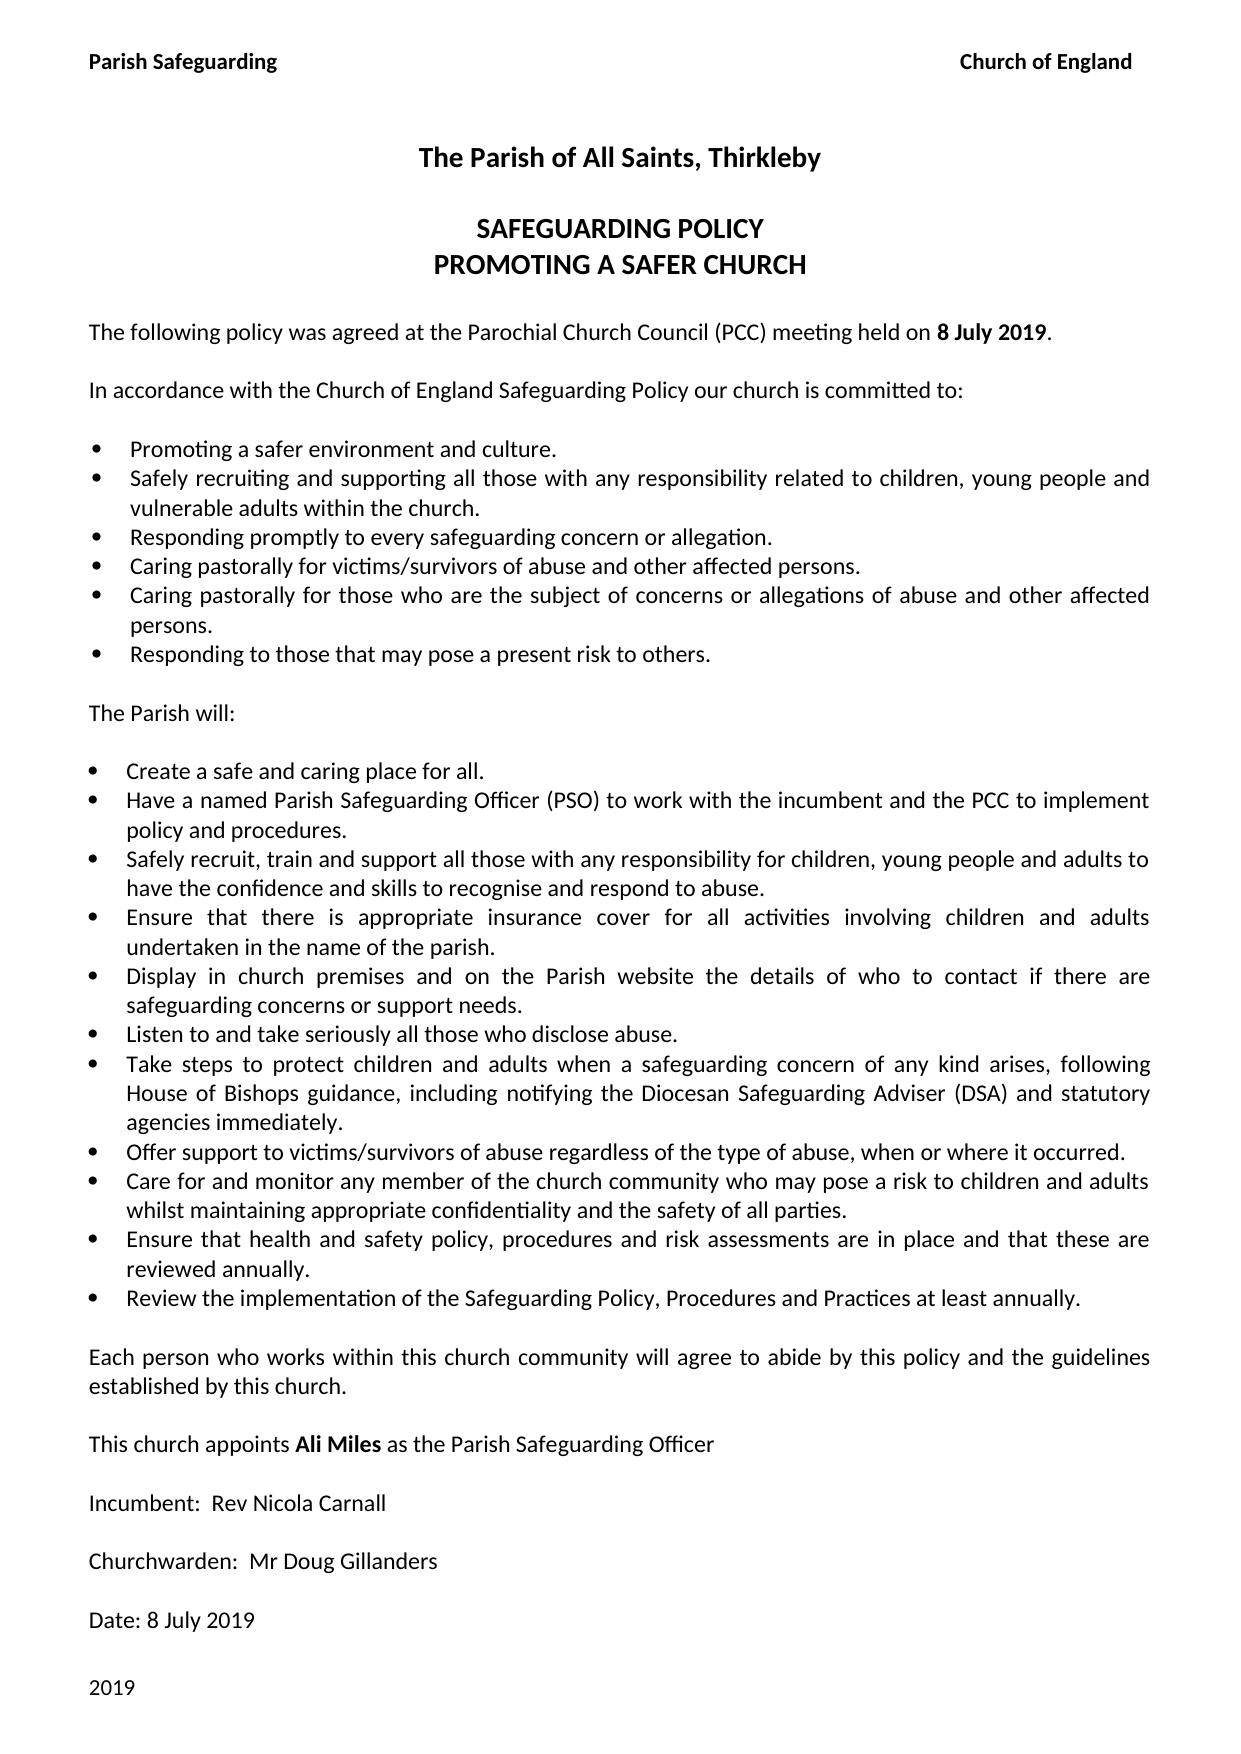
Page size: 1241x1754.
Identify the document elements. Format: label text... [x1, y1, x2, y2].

text In accordance with the Church of England Safeguarding Policy our church is committed to: [89, 376, 1152, 405]
text The Parish will: [89, 698, 1152, 727]
text Incumbent: Rev Nicola Carnall [89, 1488, 1152, 1517]
list Ensure that there is appropriate insurance cover for all activities involving children and adults undertaken in the name of the parish. [89, 902, 1152, 961]
text Date: 8 July 2019 [89, 1605, 1152, 1634]
text This church appoints Ali Miles as the Parish Safeguarding Officer [89, 1429, 1152, 1459]
text Churchwarden: Mr Doug Gillanders [89, 1546, 1152, 1576]
list Have a named Parish Safeguarding Officer (PSO) to work with the incumbent and the PCC to implement policy and procedures. [89, 785, 1152, 844]
list Safely recruiting and supporting all those with any responsibility related to children, young people and vulnerable adults within the church. [92, 463, 1152, 522]
list Listen to and take seriously all those who disclose abuse. [89, 1019, 1152, 1049]
list Caring pastorally for victims/survivors of abuse and other affected persons. [92, 551, 1152, 581]
list Create a safe and caring place for all. [89, 756, 1152, 785]
list Review the implementation of the Safeguarding Policy, Procedures and Practices at least annually. [89, 1283, 1152, 1312]
list Safely recruit, train and support all those with any responsibility for children, young people and adults to have the confidence and skills to recognise and respond to abuse. [89, 844, 1152, 902]
text Each person who works within this church community will agree to abide by this policy and the guidelines established by this church. [89, 1342, 1152, 1400]
list Ensure that health and safety policy, procedures and risk assessments are in place and that these are reviewed annually. [89, 1224, 1152, 1283]
list Responding to those that may pose a present risk to others. [92, 639, 1152, 668]
list Promoting a safer environment and culture. [92, 434, 1152, 463]
text The following policy was agreed at the Parochial Church Council (PCC) meeting held on 8 July 2019. [89, 317, 1152, 346]
list Offer support to victims/survivors of abuse regardless of the type of abuse, when or where it occurred. [89, 1137, 1152, 1166]
list Take steps to protect children and adults when a safeguarding concern of any kind arises, following House of Bishops guidance, including notifying the Diocesan Safeguarding Adviser (DSA) and statutory agencies immediately. [89, 1049, 1152, 1137]
list Responding promptly to every safeguarding concern or allegation. [92, 522, 1152, 551]
list Caring pastorally for those who are the subject of concerns or allegations of abuse and other affected persons. [92, 581, 1152, 639]
list Display in church premises and on the Parish website the details of who to contact if there are safeguarding concerns or support needs. [89, 961, 1152, 1019]
list Care for and monitor any member of the church community who may pose a risk to children and adults whilst maintaining appropriate confidentiality and the safety of all parties. [89, 1166, 1152, 1224]
